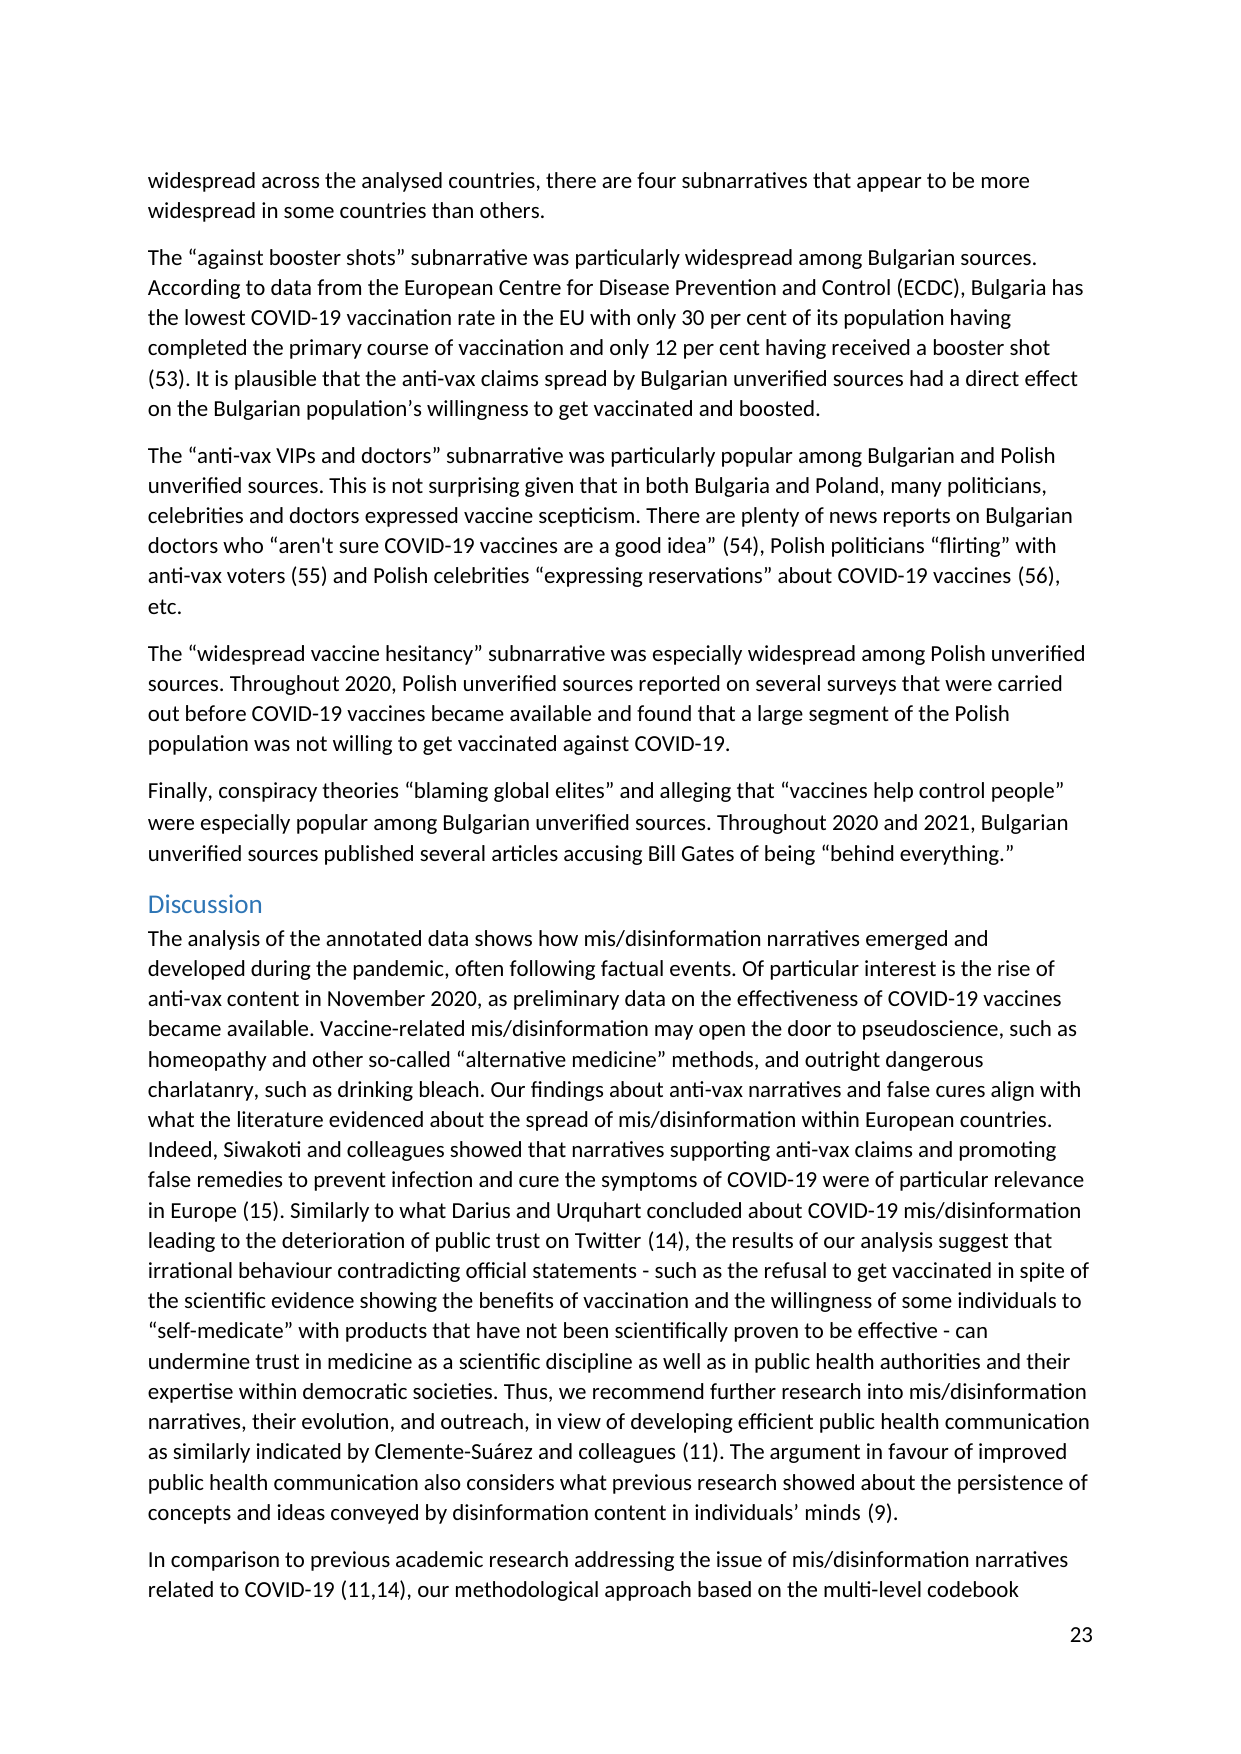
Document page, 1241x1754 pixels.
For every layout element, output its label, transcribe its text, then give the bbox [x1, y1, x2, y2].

text The analysis of the annotated data shows how mis/disinformation narratives emerged and developed during the pandemic, often following factual events. Of particular interest is the rise of anti-vax content in November 2020, as preliminary data on the effectiveness of COVID-19 vaccines became available. Vaccine-related mis/disinformation may open the door to pseudoscience, such as homeopathy and other so-called “alternative medicine” methods, and outright dangerous charlatanry, such as drinking bleach. Our findings about anti-vax narratives and false cures align with what the literature evidenced about the spread of mis/disinformation within European countries. Indeed, Siwakoti and colleagues showed that narratives supporting anti-vax claims and promoting false remedies to prevent infection and cure the symptoms of COVID-19 were of particular relevance in Europe (15). Similarly to what Darius and Urquhart concluded about COVID-19 mis/disinformation leading to the deterioration of public trust on Twitter (14), the results of our analysis suggest that irrational behaviour contradicting official statements - such as the refusal to get vaccinated in spite of the scientific evidence showing the benefits of vaccination and the willingness of some individuals to “self-medicate” with products that have not been scientifically proven to be effective - can undermine trust in medicine as a scientific discipline as well as in public health authorities and their expertise within democratic societies. Thus, we recommend further research into mis/disinformation narratives, their evolution, and outreach, in view of developing efficient public health communication as similarly indicated by Clemente-Suárez and colleagues (11). The argument in favour of improved public health communication also considers what previous research showed about the persistence of concepts and ideas conveyed by disinformation content in individuals’ minds (9). [148, 924, 1093, 1526]
text Finally, conspiracy theories “blaming global elites” and alleging that “vaccines help control people” were especially popular among Bulgarian unverified sources. Throughout 2020 and 2021, Bulgarian unverified sources published several articles accusing Bill Gates of being “behind everything.” [148, 776, 1093, 867]
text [148, 1545, 1093, 1603]
subtitle Discussion [148, 887, 1093, 920]
text The “widespread vaccine hesitancy” subnarrative was especially widespread among Polish unverified sources. Throughout 2020, Polish unverified sources reported on several surveys that were carried out before COVID-19 vaccines became available and found that a large segment of the Polish population was not willing to get vaccinated against COVID-19. [148, 639, 1093, 757]
text The “against booster shots” subnarrative was particularly widespread among Bulgarian sources. According to data from the European Centre for Disease Prevention and Control (ECDC), Bulgaria has the lowest COVID-19 vaccination rate in the EU with only 30 per cent of its population having completed the primary course of vaccination and only 12 per cent having received a booster shot (53). It is plausible that the anti-vax claims spread by Bulgarian unverified sources had a direct effect on the Bulgarian population’s willingness to get vaccinated and boosted. [148, 243, 1093, 422]
text The “anti-vax VIPs and doctors” subnarrative was particularly popular among Bulgarian and Polish unverified sources. This is not surprising given that in both Bulgaria and Poland, many politicians, celebrities and doctors expressed vaccine scepticism. There are plenty of news reports on Bulgarian doctors who “aren't sure COVID-19 vaccines are a good idea” (54), Polish politicians “flirting” with anti-vax voters (55) and Polish celebrities “expressing reservations” about COVID-19 vaccines (56), etc. [148, 441, 1093, 620]
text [148, 166, 1093, 224]
